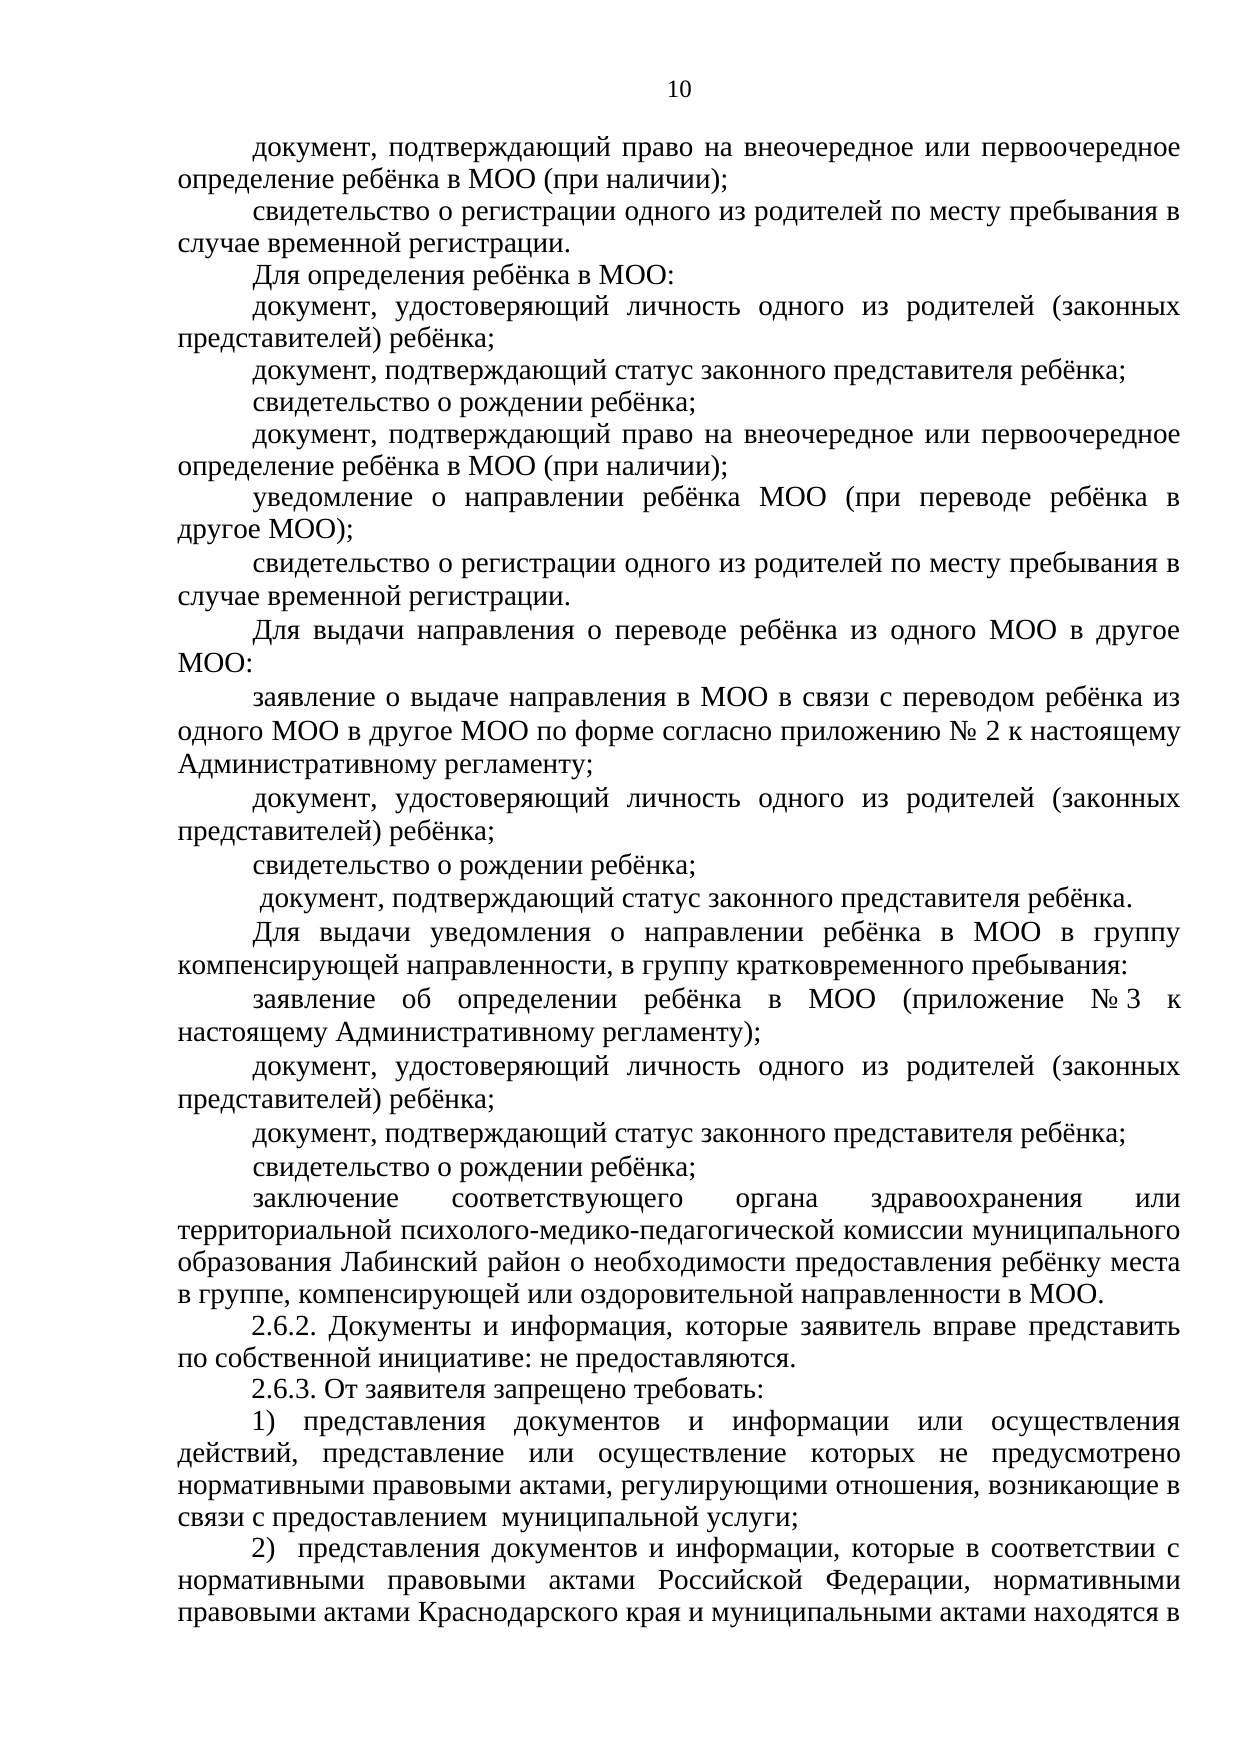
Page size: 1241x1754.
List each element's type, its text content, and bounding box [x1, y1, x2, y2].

text свидетельство о рождении ребёнка; [177, 847, 1181, 880]
text документ, удостоверяющий личность одного из родителей (законных представителей) ребёнка; [177, 780, 1181, 847]
text 2.6.2. Документы и информация, которые заявитель вправе представить по собственной инициативе: не предоставляются. [177, 1309, 1181, 1373]
text документ, подтверждающий статус законного представителя ребёнка. [177, 880, 1181, 914]
text документ, удостоверяющий личность одного из родителей (законных представителей) ребёнка; [177, 1048, 1181, 1115]
text документ, подтверждающий право на внеочередное или первоочередное определение ребёнка в МОО (при наличии); [177, 418, 1181, 481]
text 1) представления документов и информации или осуществления действий, представление или осуществление которых не предусмотрено нормативными правовыми актами, регулирующими отношения, возникающие в связи с предоставлением муниципальной услуги; [177, 1405, 1181, 1532]
text заявление о выдаче направления в МОО в связи с переводом ребёнка из одного МОО в другое МОО по форме согласно приложению № 2 к настоящему Административному регламенту; [177, 679, 1181, 780]
text свидетельство о рождении ребёнка; [177, 1149, 1181, 1182]
text документ, подтверждающий право на внеочередное или первоочередное определение ребёнка в МОО (при наличии); [177, 131, 1181, 195]
text документ, подтверждающий статус законного представителя ребёнка; [177, 354, 1181, 386]
text Для выдачи направления о переводе ребёнка из одного МОО в другое МОО: [177, 612, 1181, 679]
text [177, 1532, 1181, 1628]
text уведомление о направлении ребёнка МОО (при переводе ребёнка в другое МОО); [177, 481, 1181, 545]
text свидетельство о регистрации одного из родителей по месту пребывания в случае временной регистрации. [177, 545, 1181, 612]
text свидетельство о регистрации одного из родителей по месту пребывания в случае временной регистрации. [177, 195, 1181, 259]
text Для определения ребёнка в МОО: [177, 259, 1181, 290]
text Для выдачи уведомления о направлении ребёнка в МОО в группу компенсирующей направленности, в группу кратковременного пребывания: [177, 914, 1181, 981]
text свидетельство о рождении ребёнка; [177, 386, 1181, 418]
text заключение соответствующего органа здравоохранения или территориальной психолого-медико-педагогической комиссии муниципального образования Лабинский район о необходимости предоставления ребёнку места в группе, компенсирующей или оздоровительной направленности в МОО. [177, 1182, 1181, 1309]
text заявление об определении ребёнка в МОО (приложение № 3 к настоящему Административному регламенту); [177, 981, 1181, 1048]
text 2.6.3. От заявителя запрещено требовать: [177, 1373, 1181, 1405]
text документ, удостоверяющий личность одного из родителей (законных представителей) ребёнка; [177, 290, 1181, 354]
text документ, подтверждающий статус законного представителя ребёнка; [177, 1115, 1181, 1149]
